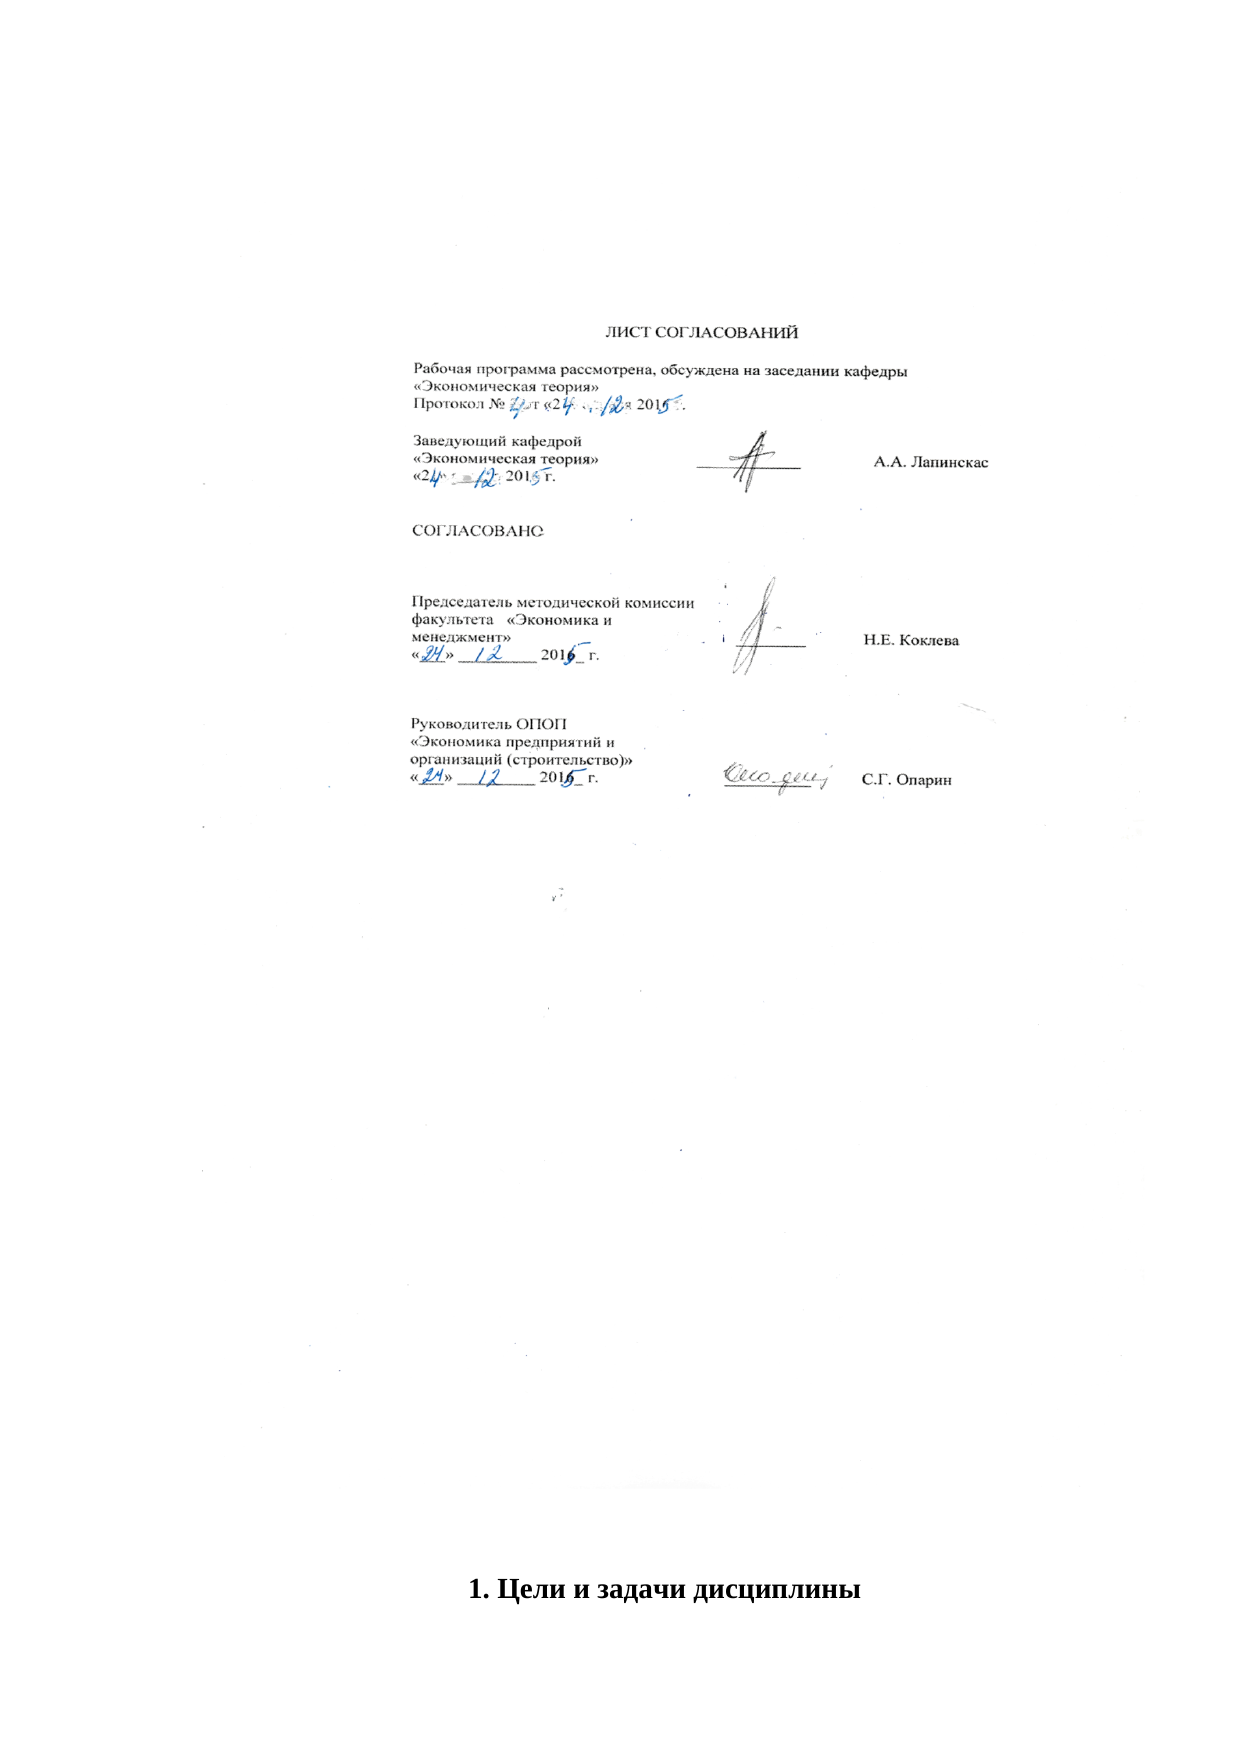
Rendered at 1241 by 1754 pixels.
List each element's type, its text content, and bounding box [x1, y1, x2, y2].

text 1. Цели и задачи дисциплины [177, 1571, 1152, 1604]
picture [177, 164, 1152, 1504]
